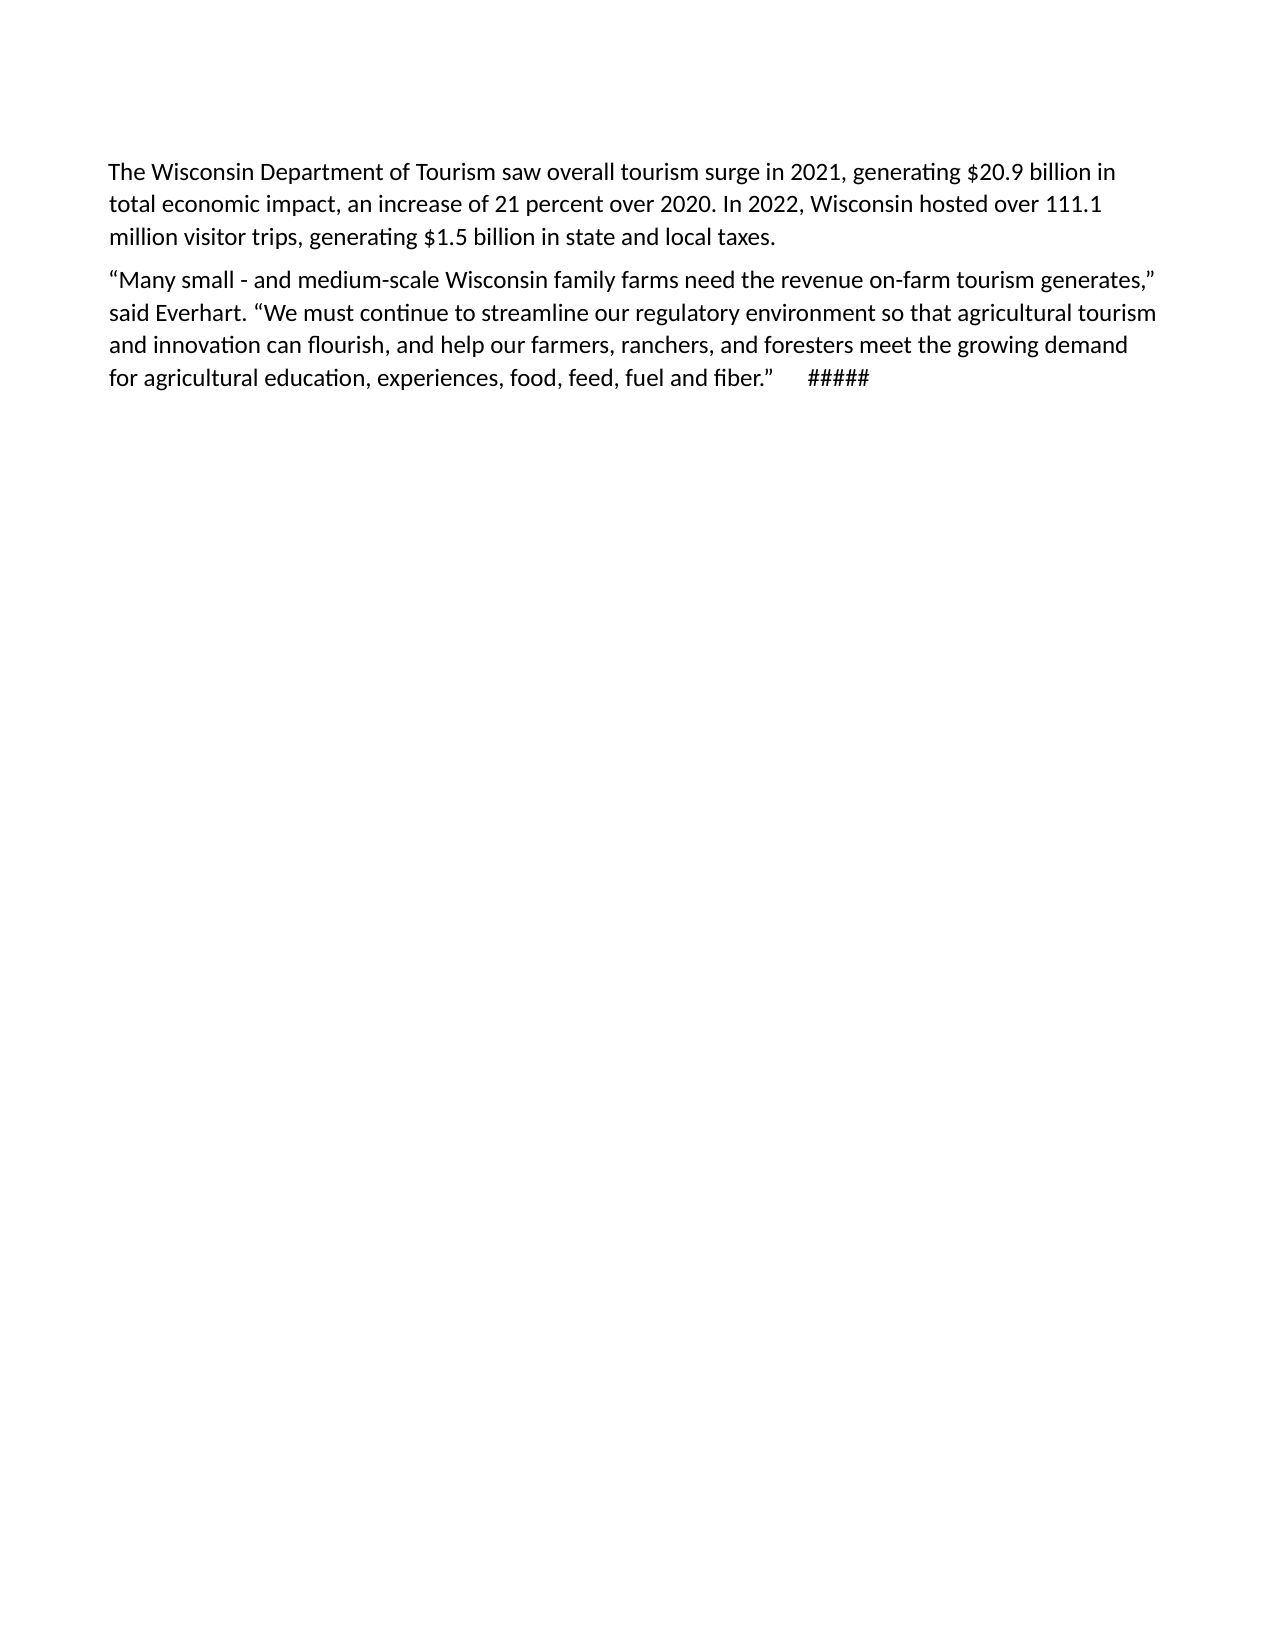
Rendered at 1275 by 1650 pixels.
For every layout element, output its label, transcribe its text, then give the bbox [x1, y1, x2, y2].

text “Many small - and medium-scale Wisconsin family farms need the revenue on-farm tourism generates,” said Everhart. “We must continue to streamline our regulatory environment so that agricultural tourism and innovation can flourish, and help our farmers, ranchers, and foresters meet the growing demand for agricultural education, experiences, food, feed, fuel and fiber.” ##### [108, 264, 1158, 392]
text The Wisconsin Department of Tourism saw overall tourism surge in 2021, generating $20.9 billion in total economic impact, an increase of 21 percent over 2020. In 2022, Wisconsin hosted over 111.1 million visitor trips, generating $1.5 billion in state and local taxes. [108, 156, 1158, 252]
